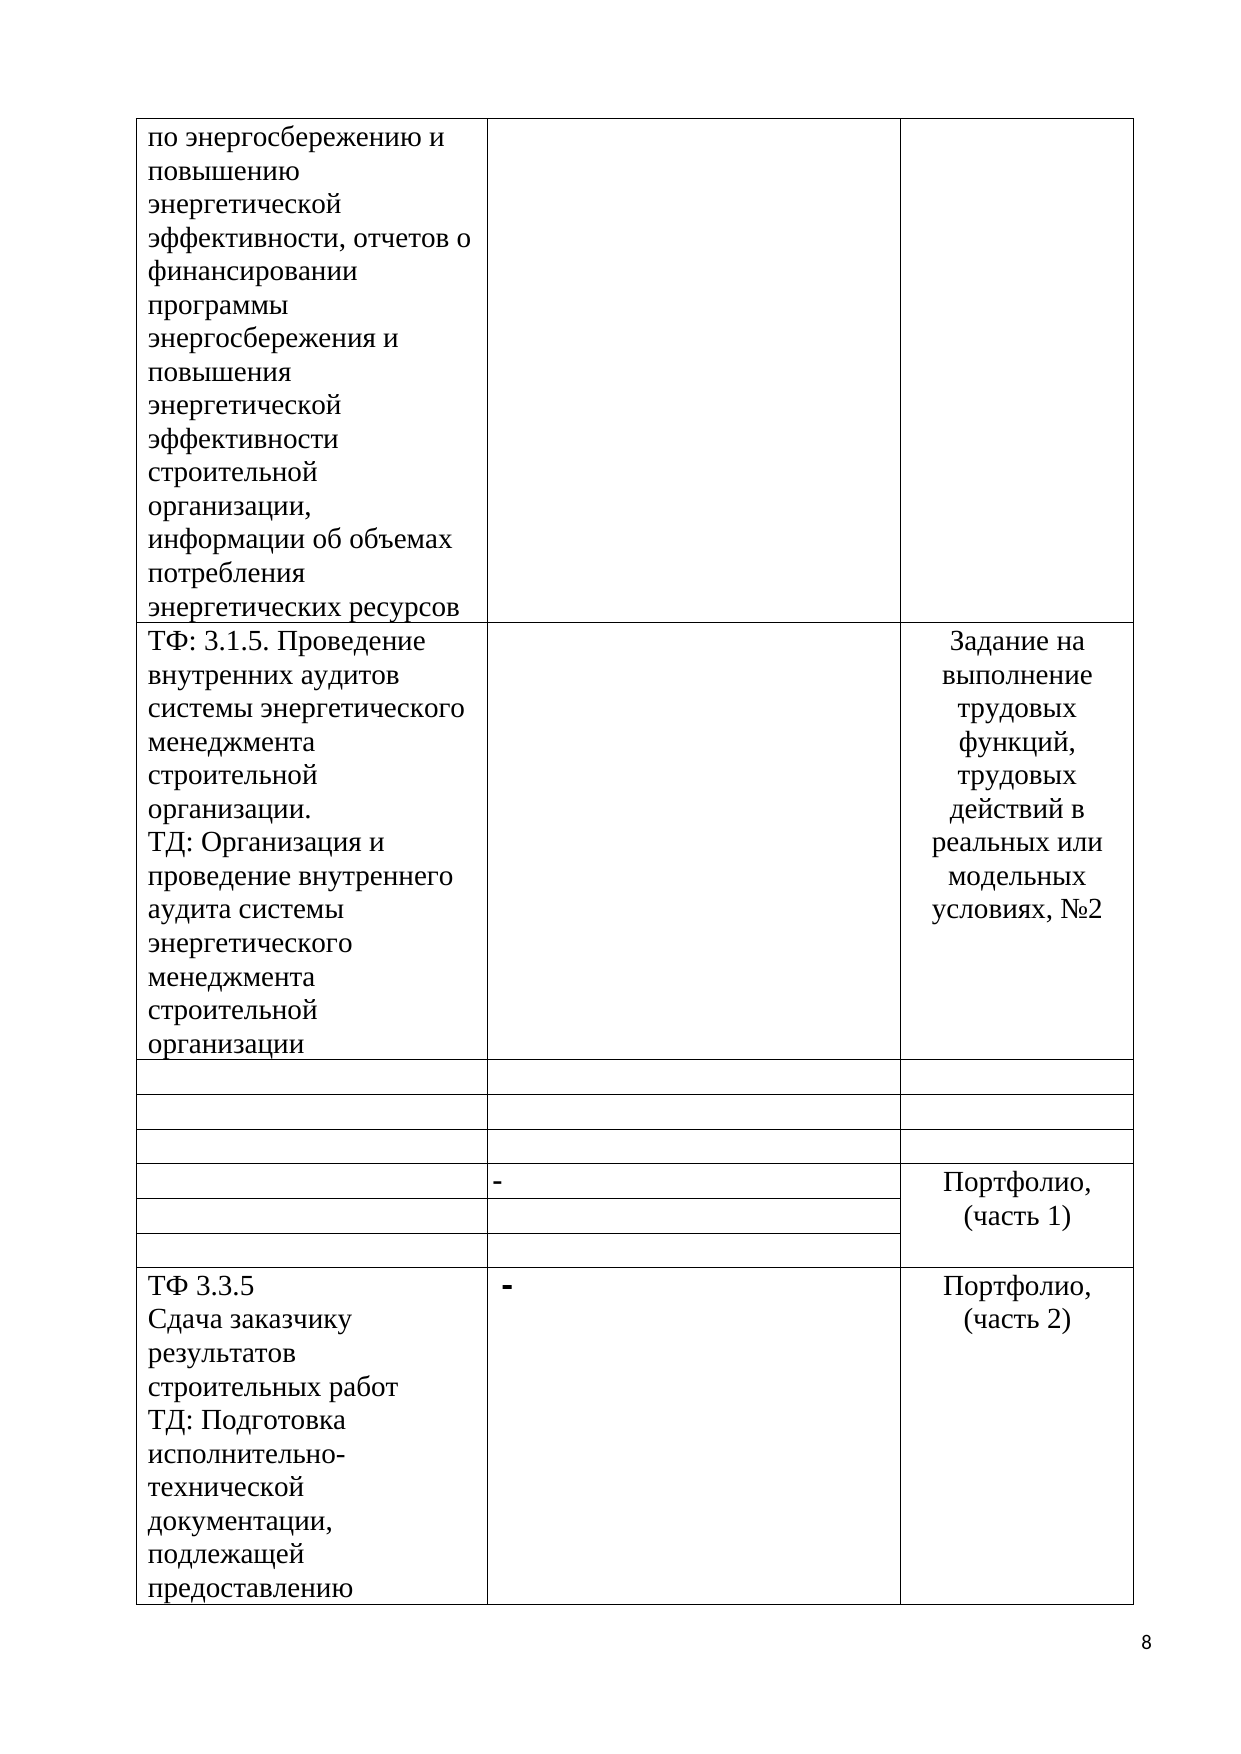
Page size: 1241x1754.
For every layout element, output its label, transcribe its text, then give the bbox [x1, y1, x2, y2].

table_cell [488, 1095, 900, 1128]
table_cell [137, 1095, 487, 1128]
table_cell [901, 1268, 1133, 1603]
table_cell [137, 119, 487, 622]
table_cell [901, 119, 1133, 622]
table_cell [901, 1060, 1133, 1094]
table_cell [901, 1130, 1133, 1163]
table_cell ТФ: 3.1.5. Проведение внутренних аудитов системы энергетического менеджмента строительной организации. ТД: Организация и проведение внутреннего аудита системы энергетического менеджмента строительной организации [137, 623, 487, 1059]
table_cell [137, 1164, 487, 1198]
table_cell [488, 119, 900, 622]
table_cell [137, 1130, 487, 1163]
table_cell [488, 1164, 492, 1198]
table_cell [137, 1199, 487, 1232]
table_cell [488, 1060, 900, 1094]
table_cell [488, 1199, 900, 1232]
table_cell [488, 623, 900, 1059]
table_cell [137, 1060, 487, 1094]
table_cell [488, 1234, 900, 1267]
table_cell Задание на выполнение трудовых функций, трудовых действий в реальных или модельных условиях, №2 [901, 623, 1133, 1059]
table_cell Портфолио, (часть 1) [901, 1164, 1133, 1267]
table_cell [488, 1268, 900, 1603]
table_cell [901, 1095, 1133, 1128]
table_cell [137, 1234, 487, 1267]
table_cell [886, 1164, 900, 1198]
table_cell [488, 1130, 900, 1163]
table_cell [137, 1268, 487, 1603]
